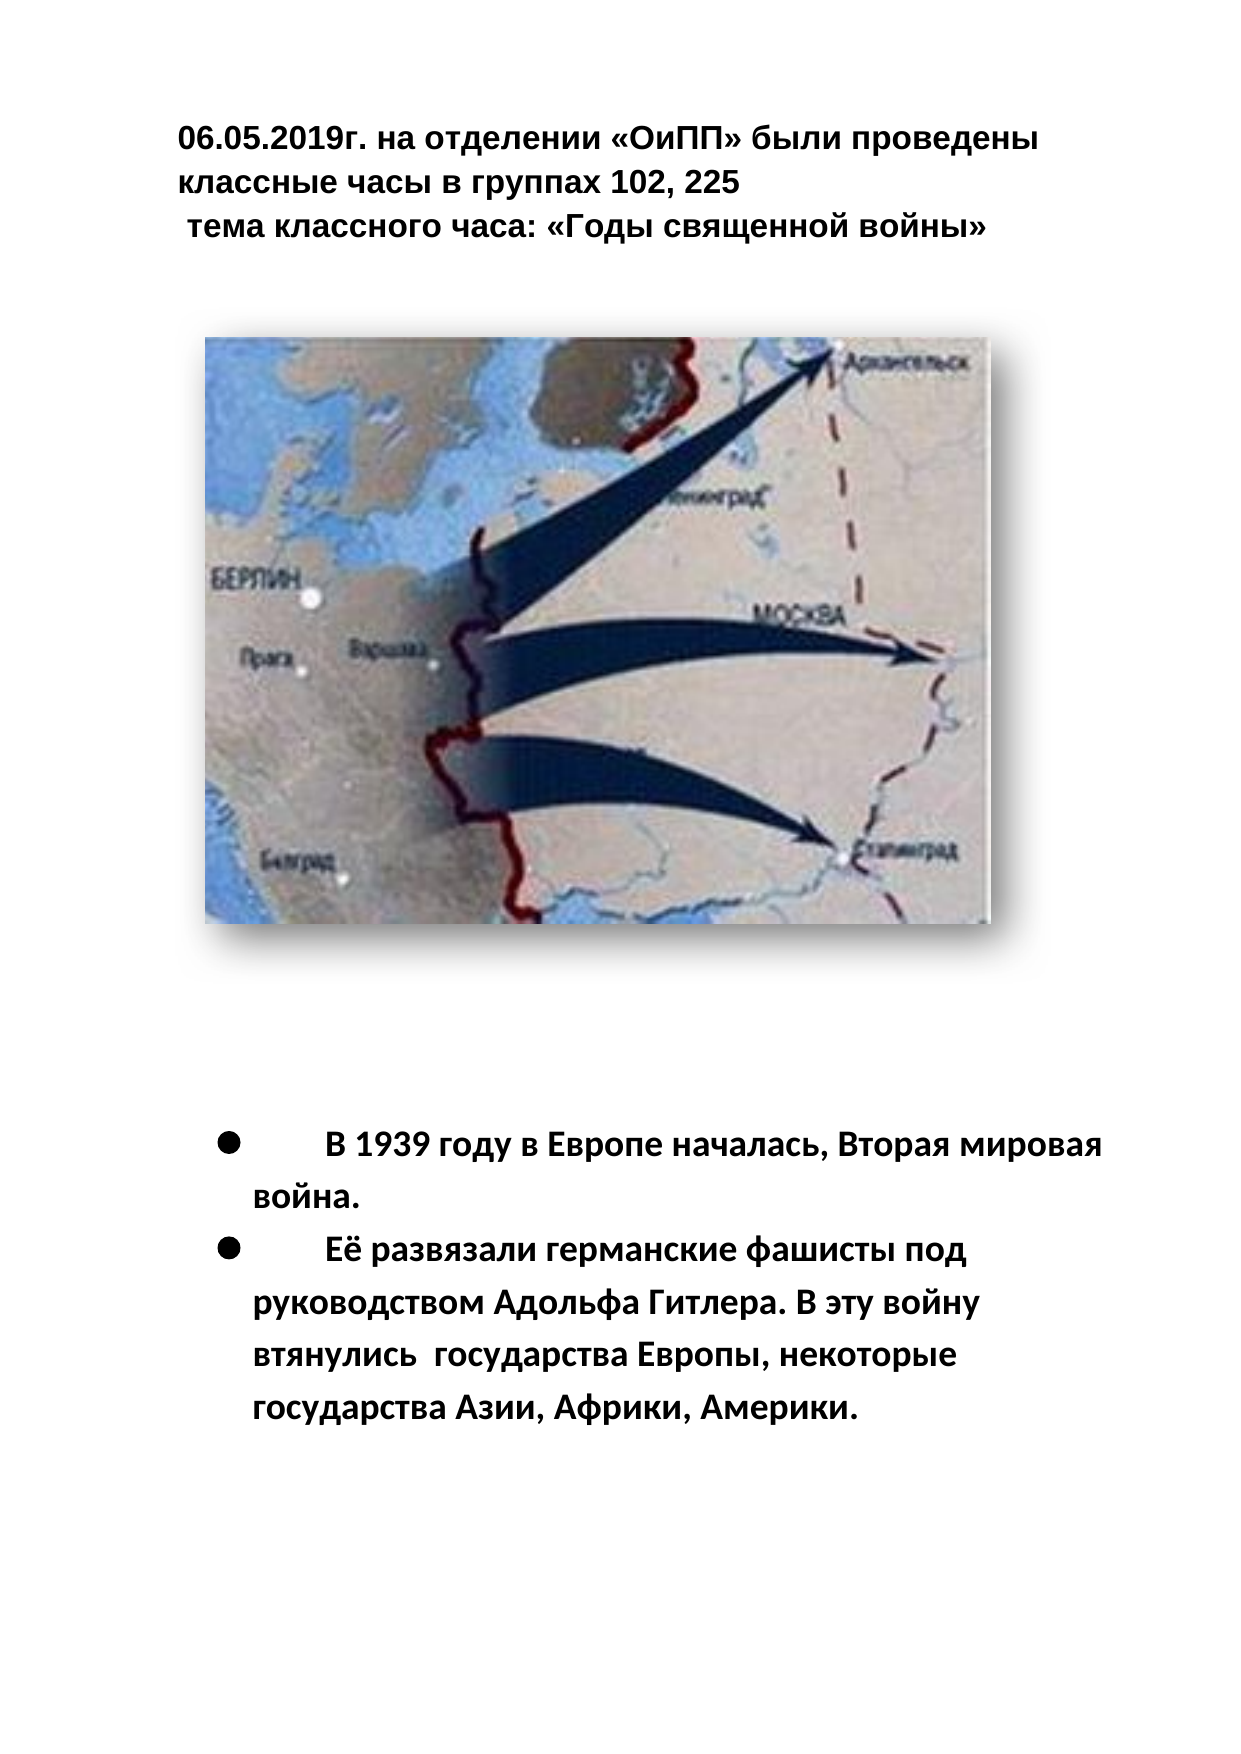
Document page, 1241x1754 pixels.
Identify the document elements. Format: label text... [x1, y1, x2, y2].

text тема классного часа: «Годы священной войны» [177, 206, 1152, 245]
list Её развязали германские фашисты под руководством Адольфа Гитлера. В эту войну втянулись государства Европы, некоторые государства Азии, Африки, Америки. [215, 1225, 1152, 1429]
picture [205, 337, 991, 924]
list В 1939 году в Европе началась, Вторая мировая война. [215, 1119, 1152, 1218]
text 06.05.2019г. на отделении «ОиПП» были проведены классные часы в группах 102, 225 [177, 118, 1152, 201]
